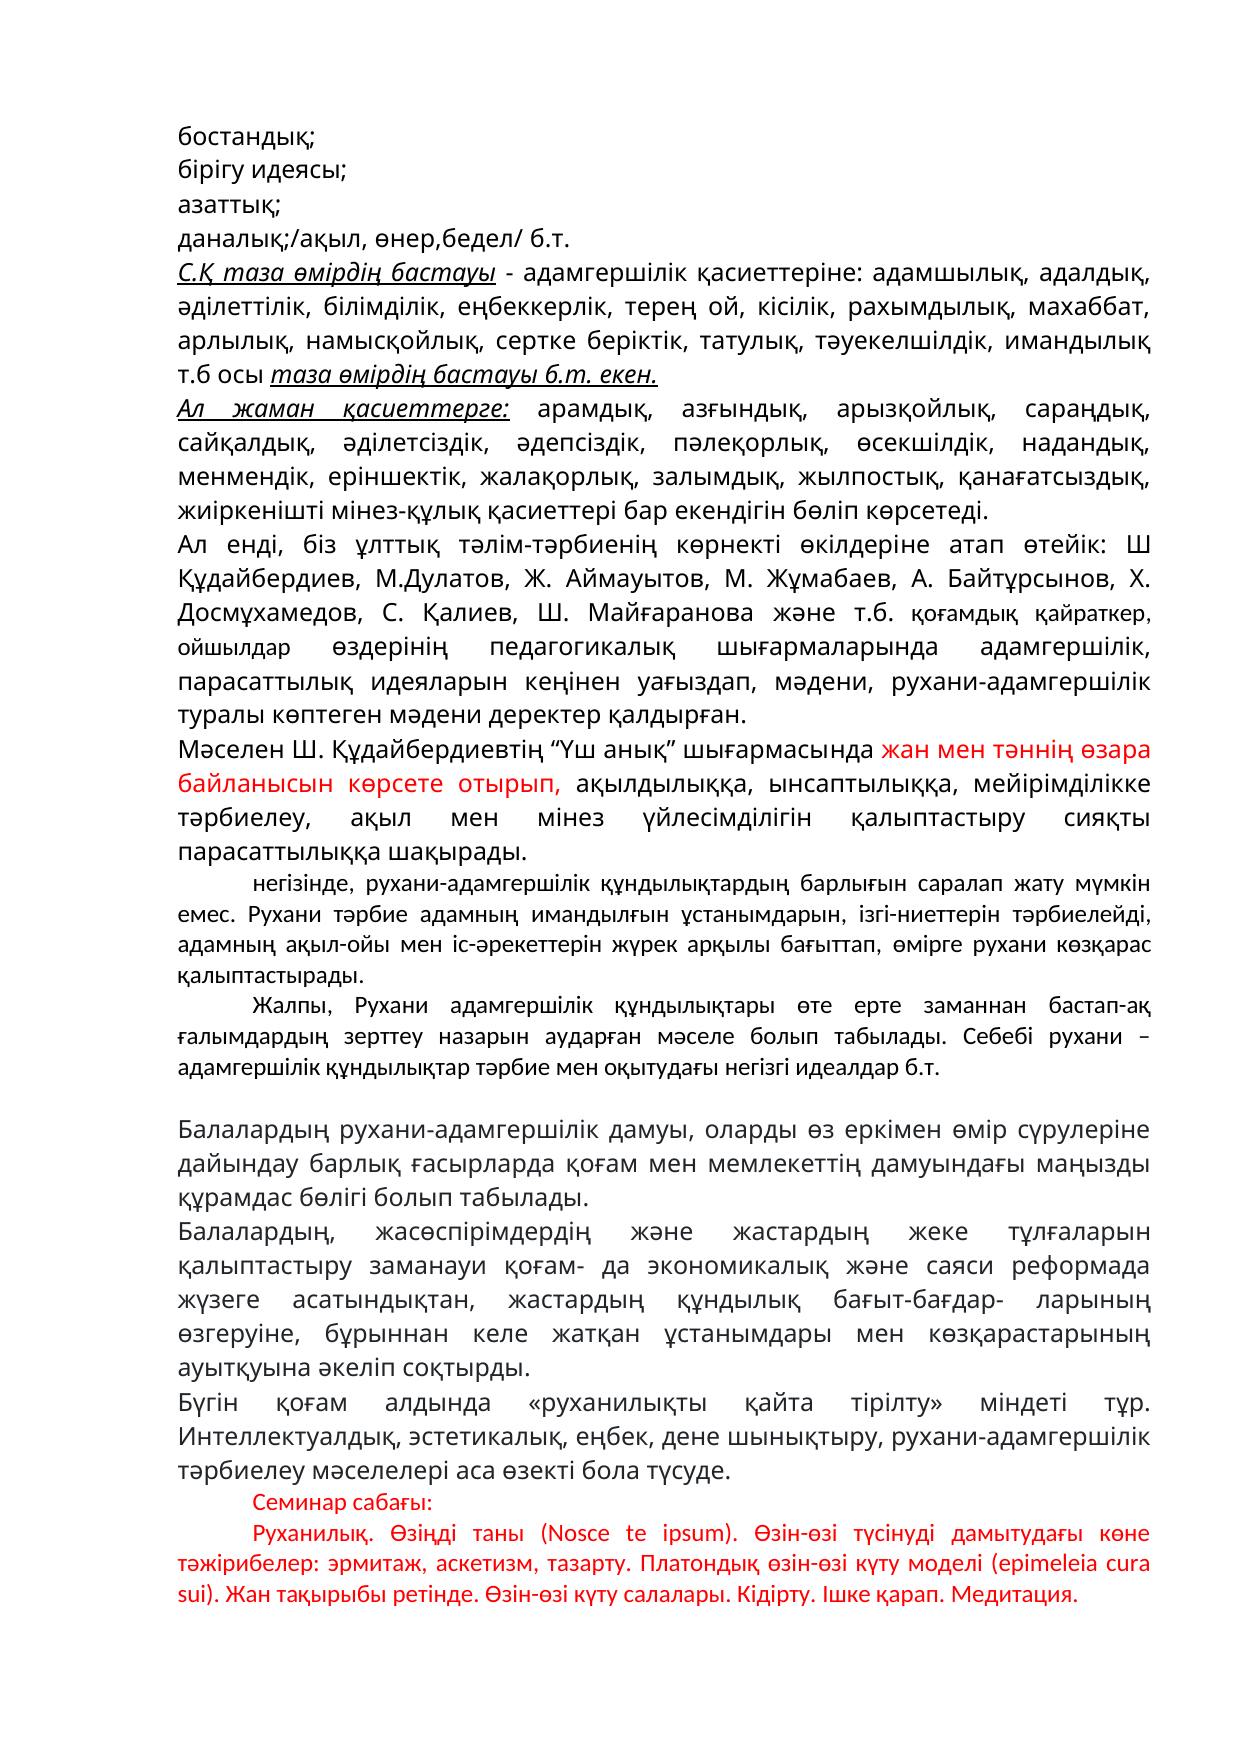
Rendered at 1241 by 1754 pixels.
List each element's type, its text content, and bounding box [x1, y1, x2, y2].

text Мәселен Ш. Құдайбердиевтің “Үш анық” шығармасында жан мен тәннің өзара байланысын көрсете отырып, ақылдылыққа, ынсаптылыққа, мейірімділікке тәрбиелеу, ақыл мен мінез үйлесімділігін қалыптастыру сияқты парасаттылыққа шақырады. [177, 731, 1152, 867]
text С.Қ таза өмірдің бастауы - адамгершілік қасиеттеріне: адамшылық, адалдық, әділеттілік, білімділік, еңбеккерлік, терең ой, кісілік, рахымдылық, махаббат, арлылық, намысқойлық, сертке беріктік, татулық, тәуекелшілдік, имандылық т.б осы таза өмірдің бастауы б.т. екен. [177, 254, 1152, 391]
text азаттық; [177, 186, 1152, 220]
text бостандық; [177, 118, 1152, 152]
text Бүгін қоғам алдында «руханилықты қайта тірілту» міндеті тұр. Интеллектуалдық, эстетикалық, еңбек, дене шынықтыру, рухани-адамгершілік тəрбиелеу мəселелері аса өзекті бола түсуде. [177, 1384, 1152, 1486]
text Балалардың рухани-адамгершілік дамуы, оларды өз еркімен өмір сүрулеріне дайындау барлық ғасырларда қоғам мен мемлекеттің дамуындағы маңызды құрамдас бөлігі болып табылады. [177, 1112, 1152, 1214]
text Семинар сабағы: [177, 1486, 1152, 1517]
text Балалардың, жасөспірімдердің жəне жастардың жеке тұлғаларын қалыптастыру заманауи қоғам- да экономикалық жəне саяси реформада жүзеге асатындықтан, жастардың құндылық бағыт-бағдар- ларының өзгеруіне, бұрыннан келе жатқан ұстанымдары мен көзқарастарының ауытқуына əкеліп соқтырды. [177, 1214, 1152, 1384]
text Руханилық. Өзіңді таны (Nosce te ipsum). Өзін-өзі түсінуді дамытудағы көне тәжірибелер: эрмитаж, аскетизм, тазарту. Платондық өзін-өзі күту моделі (epimeleia cura sui). Жан тақырыбы ретінде. Өзін-өзі күту салалары. Кідірту. Ішке қарап. Медитация. [177, 1517, 1152, 1608]
text Жалпы, Рухани адамгершілік құндылықтары өте ерте заманнан бастап-ақ ғалымдардың зерттеу назарын аударған мәселе болып табылады. Себебі рухани – адамгершілік құндылықтар тәрбие мен оқытудағы негізгі идеалдар б.т. [177, 989, 1152, 1081]
text негізінде, рухани-адамгершілік құндылықтардың барлығын саралап жату мүмкін емес. Рухани тәрбие адамның имандылғын ұстанымдарын, ізгі-ниеттерін тәрбиелейді, адамның ақыл-ойы мен іс-әрекеттерін жүрек арқылы бағыттап, өмірге рухани көзқарас қалыптастырады. [177, 867, 1152, 989]
text Ал жаман қасиеттерге: арамдық, азғындық, арызқойлық, сараңдық, сайқалдық, әділетсіздік, әдепсіздік, пәлеқорлық, өсекшілдік, надандық, менмендік, еріншектік, жалақорлық, залымдық, жылпостық, қанағатсыздық, жиіркенішті мінез-құлық қасиеттері бар екендігін бөліп көрсетеді. [177, 391, 1152, 527]
text бірігу идеясы; [177, 152, 1152, 186]
text Ал енді, біз ұлттық тәлім-тәрбиенің көрнекті өкілдеріне атап өтейік: Ш Құдайбердиев, М.Дулатов, Ж. Аймауытов, М. Жұмабаев, А. Байтұрсынов, Х. Досмұхамедов, С. Қалиев, Ш. Майғаранова және т.б. қоғамдық қайраткер, ойшылдар өздерінің педагогикалық шығармаларында адамгершілік, парасаттылық идеяларын кеңінен уағыздап, мәдени, рухани-адамгершілік туралы көптеген мәдени деректер қалдырған. [177, 527, 1152, 731]
text даналық;/ақыл, өнер,бедел/ б.т. [177, 220, 1152, 254]
